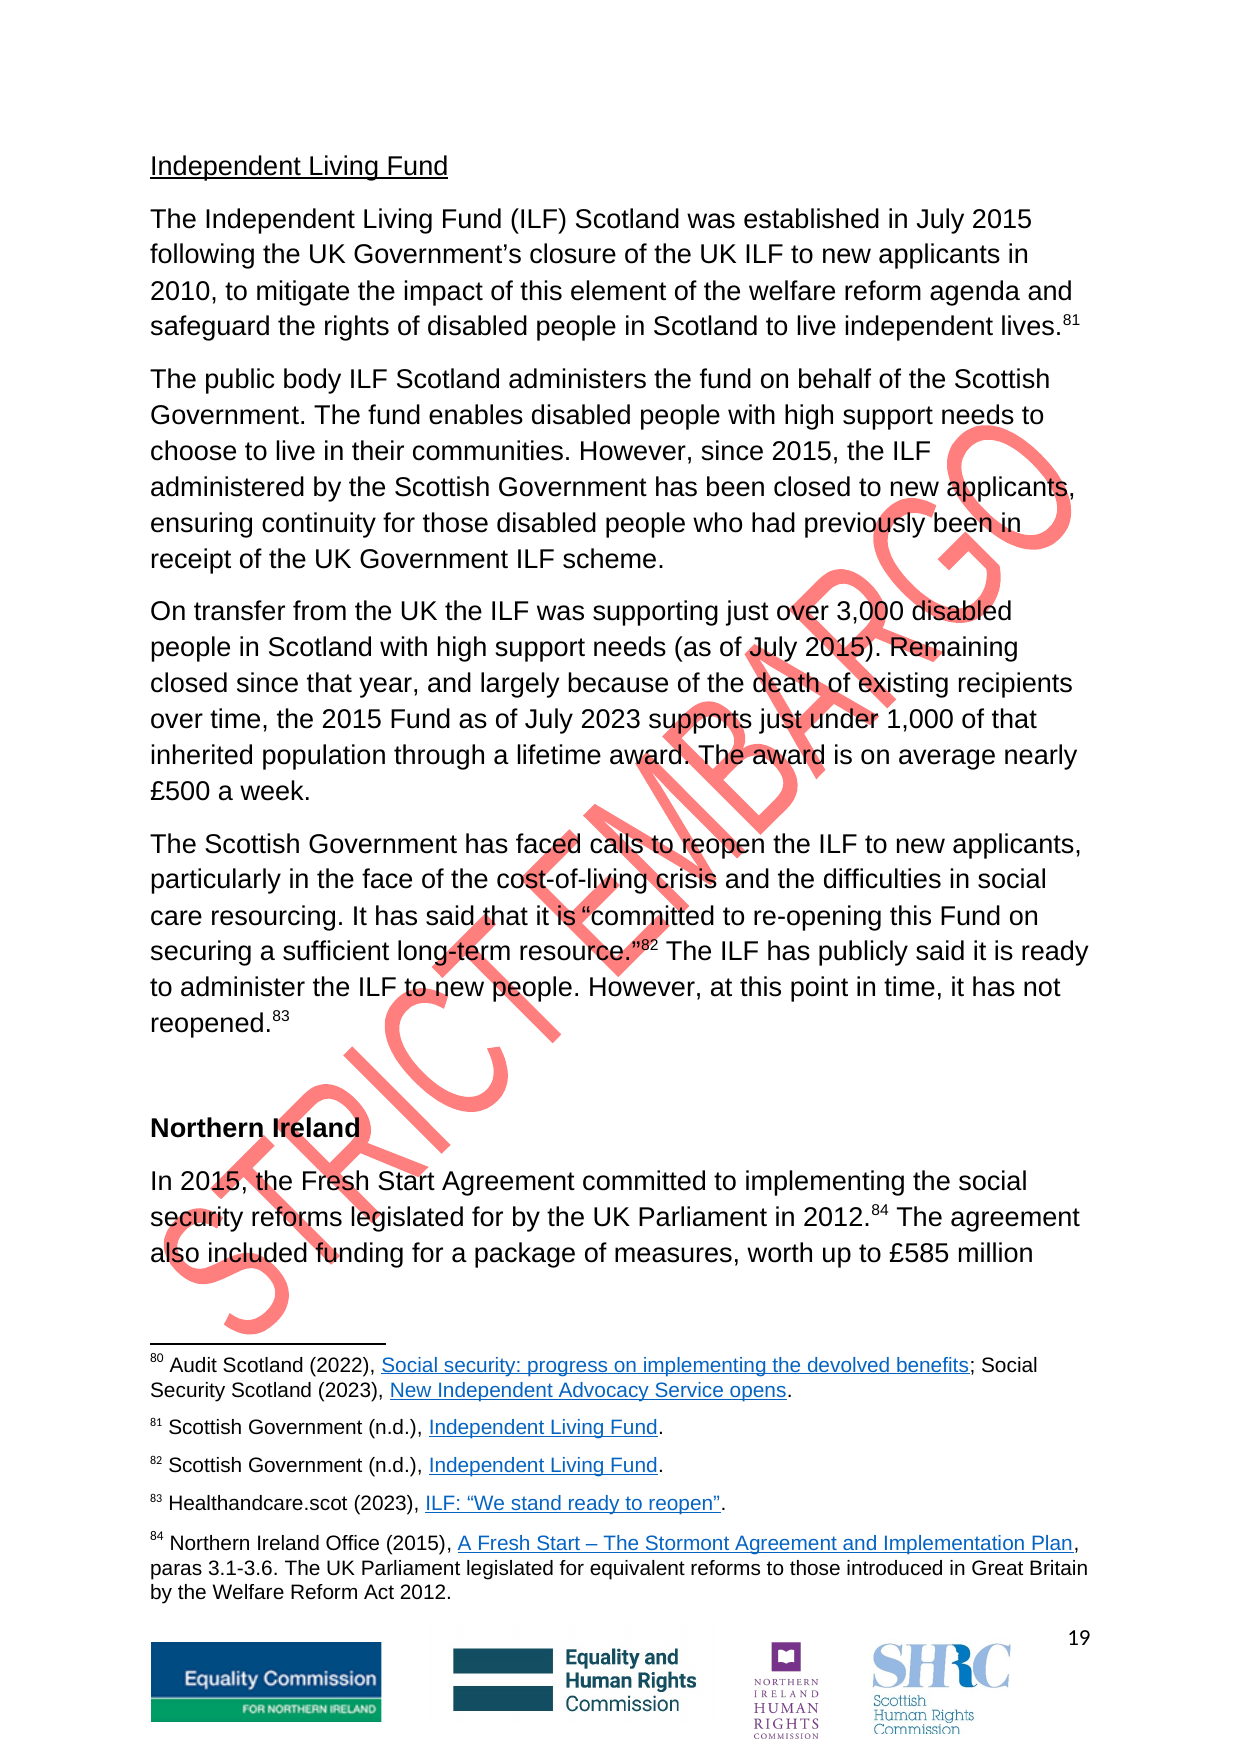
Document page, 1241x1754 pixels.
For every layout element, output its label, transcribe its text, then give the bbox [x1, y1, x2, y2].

text The public body ILF Scotland administers the fund on behalf of the Scottish Government. The fund enables disabled people with high support needs to choose to live in their communities. However, since 2015, the ILF administered by the Scottish Government has been closed to new applicants, ensuring continuity for those disabled people who had previously been in receipt of the UK Government ILF scheme. [150, 363, 1090, 574]
picture [150, 1642, 382, 1720]
text Northern Ireland [150, 1112, 1090, 1144]
text The Scottish Government has faced calls to reopen the ILF to new applicants, particularly in the face of the cost-of-living crisis and the difficulties in social care resourcing. It has said that it is “committed to re-opening this Fund on securing a sufficient long-term resource.” The ILF has publicly said it is ready to administer the ILF to new people. However, at this point in time, it has not reopened. [150, 828, 1090, 1038]
text The Independent Living Fund (ILF) Scotland was established in July 2015 following the UK Government’s closure of the UK ILF to new applicants in 2010, to mitigate the impact of this element of the welfare reform agenda and safeguard the rights of disabled people in Scotland to live independent lives. [150, 203, 1090, 342]
picture [746, 1631, 826, 1752]
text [150, 1165, 1090, 1268]
text On transfer from the UK the ILF was supporting just over 3,000 disabled people in Scotland with high support needs (as of July 2015). Remaining closed since that year, and largely because of the death of existing recipients over time, the 2015 Fund as of July 2023 supports just under 1,000 of that inherited population through a lifetime award. The award is on average nearly £500 a week. [150, 595, 1090, 806]
text Independent Living Fund [150, 150, 1090, 181]
